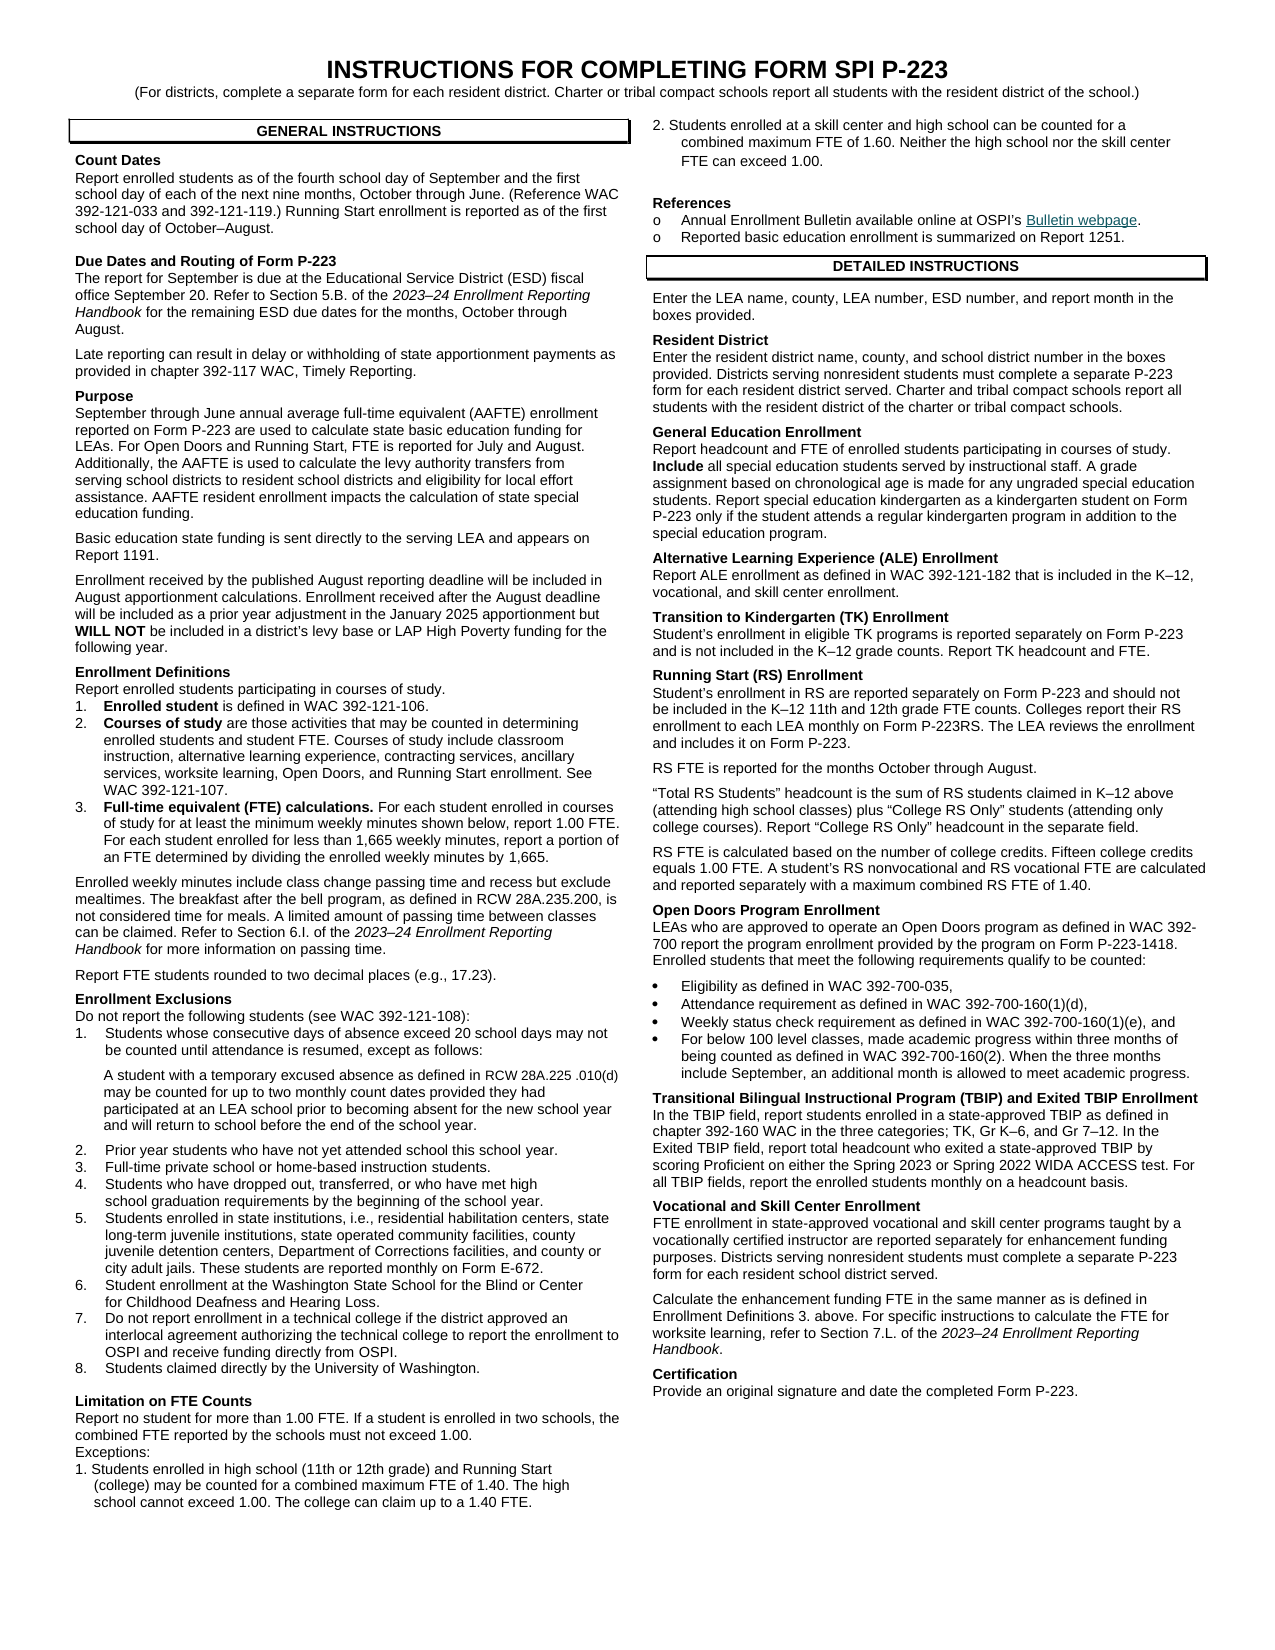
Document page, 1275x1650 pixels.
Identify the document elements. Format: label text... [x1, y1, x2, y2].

text Purpose [75, 387, 621, 404]
text Late reporting can result in delay or withholding of state apportionment payments as provided in chapter 392-117 WAC, Timely Reporting. [75, 346, 618, 379]
text Report no student for more than 1.00 FTE. If a student is enrolled in two schools, the combined FTE reported by the schools must not exceed 1.00. [75, 1410, 623, 1444]
text Resident District [652, 332, 1275, 348]
list Attendance requirement as defined in WAC 392-700-160(1)(d), [652, 995, 1275, 1013]
list Annual Enrollment Bulletin available online at OSPI’s Bulletin webpage. [652, 211, 1275, 229]
text Do not report the following students (see WAC 392-121-108): [75, 1008, 621, 1025]
text Transitional Bilingual Instructional Program (TBIP) and Exited TBIP Enrollment In the TBIP field, report students enrolled in a state-approved TBIP as defined in chapter 392-160 WAC in the three categories; TK, Gr K–6, and Gr 7–12. In the Exited TBIP field, report total headcount who exited a state-approved TBIP by scoring Proficient on either the Spring 2023 or Spring 2022 WIDA ACCESS test. For all TBIP fields, report the enrolled students monthly on a headcount basis. [652, 1089, 1201, 1190]
list Students who have dropped out, transferred, or who have met high school graduation requirements by the beginning of the school year. [75, 1176, 583, 1209]
text LEAs who are approved to operate an Open Doors program as defined in WAC 392- 700 report the program enrollment provided by the program on Form P-223-1418. [652, 919, 1199, 952]
subtitle INSTRUCTIONS FOR COMPLETING FORM SPI P-223 [132, 55, 1143, 83]
text A student with a temporary excused absence as defined in RCW 28A.225 .010(d) may be counted for up to two monthly count dates provided they had participated at an LEA school prior to becoming absent for the new school year and will return to school before the end of the school year. [103, 1067, 620, 1134]
text (For districts, complete a separate form for each resident district. Charter or tribal compact schools report all students with the resident district of the school.) [132, 83, 1143, 100]
list Weekly status check requirement as defined in WAC 392-700-160(1)(e), and [652, 1013, 1275, 1031]
text Enrolled students that meet the following requirements qualify to be counted: [652, 952, 1275, 969]
text Certification [652, 1366, 1275, 1383]
text Report enrolled students participating in courses of study. [75, 681, 621, 698]
text September through June annual average full-time equivalent (AAFTE) enrollment reported on Form P-223 are used to calculate state basic education funding for LEAs. For Open Doors and Running Start, FTE is reported for July and August. Additionally, the AAFTE is used to calculate the levy authority transfers from serving school districts to resident school districts and eligibility for local effort assistance. AAFTE resident enrollment impacts the calculation of state special education funding. [75, 404, 606, 522]
text Transition to Kindergarten (TK) Enrollment [652, 609, 1275, 625]
text Provide an original signature and date the completed Form P-223. [652, 1383, 1275, 1400]
list Prior year students who have not yet attended school this school year. [75, 1142, 621, 1159]
list Courses of study are those activities that may be counted in determining enrolled students and student FTE. Courses of study include classroom instruction, alternative learning experience, contracting services, ancillary services, worksite learning, Open Doors, and Running Start enrollment. See WAC 392-121-107. [75, 714, 615, 798]
list Students claimed directly by the University of Washington. [75, 1360, 621, 1377]
text Student’s enrollment in RS are reported separately on Form P-223 and should not be included in the K–12 11th and 12th grade FTE counts. Colleges report their RS enrollment to each LEA monthly on Form P-223RS. The LEA reviews the enrollment and includes it on Form P-223. [652, 684, 1197, 751]
text Report headcount and FTE of enrolled students participating in courses of study. Include all special education students served by instructional staff. A grade assignment based on chronological age is made for any ungraded special education students. Report special education kindergarten as a kindergarten student on Form P-223 only if the student attends a regular kindergarten program in addition to the special education program. [652, 441, 1196, 541]
text Open Doors Program Enrollment [652, 902, 1275, 919]
text FTE can exceed 1.00. [681, 152, 1275, 169]
text Vocational and Skill Center Enrollment [653, 1198, 1275, 1215]
text FTE enrollment in state-approved vocational and skill center programs taught by a vocationally certified instructor are reported separately for enhancement funding purposes. Districts serving nonresident students must complete a separate P-223 form for each resident school district served. [653, 1215, 1184, 1282]
text Enrollment Definitions [75, 664, 621, 681]
list Full-time equivalent (FTE) calculations. For each student enrolled in courses of study for at least the minimum weekly minutes shown below, report 1.00 FTE. For each student enrolled for less than 1,665 weekly minutes, report a portion of an FTE determined by dividing the enrolled weekly minutes by 1,665. [75, 798, 621, 865]
list Enrolled student is defined in WAC 392-121-106. [75, 698, 621, 714]
text Student’s enrollment in eligible TK programs is reported separately on Form P-223 and is not included in the K–12 grade counts. Report TK headcount and FTE. [652, 625, 1197, 659]
text Exceptions: [75, 1444, 621, 1460]
text “Total RS Students” headcount is the sum of RS students claimed in K–12 above (attending high school classes) plus “College RS Only” students (attending only college courses). Report “College RS Only” headcount in the separate field. [652, 785, 1177, 835]
list Students whose consecutive days of absence exceed 20 school days may not be counted until attendance is resumed, except as follows: [75, 1025, 608, 1058]
text Count Dates [75, 152, 621, 169]
list Do not report enrollment in a technical college if the district approved an interlocal agreement authorizing the technical college to report the enrollment to OSPI and receive funding directly from OSPI. [75, 1310, 620, 1360]
list Eligibility as defined in WAC 392-700-035, [652, 978, 1275, 995]
text Enrollment received by the published August reporting deadline will be included in August apportionment calculations. Enrollment received after the August deadline will be included as a prior year adjustment in the January 2025 apportionment but WILL NOT be included in a district’s levy base or LAP High Poverty funding for the following year. [75, 572, 609, 656]
text Report enrolled students as of the fourth school day of September and the first school day of each of the next nine months, October through June. (Reference WAC 392-121-033 and 392-121-119.) Running Start enrollment is reported as of the first school day of October–August. [75, 169, 620, 236]
list Full-time private school or home-based instruction students. [75, 1159, 621, 1176]
text Report ALE enrollment as defined in WAC 392-121-182 that is included in the K–12, vocational, and skill center enrollment. [652, 567, 1197, 600]
text Basic education state funding is sent directly to the serving LEA and appears on Report 1191. [75, 530, 593, 564]
text 2. Students enrolled at a skill center and high school can be counted for a combined maximum FTE of 1.60. Neither the high school nor the skill center [652, 117, 1173, 151]
text References [652, 194, 1275, 211]
list For below 100 level classes, made academic progress within three months of being counted as defined in WAC 392-700-160(2). When the three months include September, an additional month is allowed to meet academic progress. [652, 1031, 1190, 1081]
text 1. Students enrolled in high school (11th or 12th grade) and Running Start (college) may be counted for a combined maximum FTE of 1.40. The high school cannot exceed 1.00. The college can claim up to a 1.40 FTE. [75, 1460, 596, 1511]
text Running Start (RS) Enrollment [652, 667, 1275, 684]
text Enrollment Exclusions [75, 991, 621, 1008]
list Student enrollment at the Washington State School for the Blind or Center for Childhood Deafness and Hearing Loss. [75, 1276, 603, 1310]
text Alternative Learning Experience (ALE) Enrollment [652, 550, 1275, 567]
text Enrolled weekly minutes include class change passing time and recess but exclude mealtimes. The breakfast after the bell program, as defined in RCW 28A.235.200, is not considered time for meals. A limited amount of passing time between classes can be claimed. Refer to Section 6.I. of the 2023–24 Enrollment Reporting Handbook for more information on passing time. [75, 874, 621, 958]
text General Education Enrollment [652, 424, 1275, 441]
text Calculate the enhancement funding FTE in the same manner as is defined in Enrollment Definitions 3. above. For specific instructions to calculate the FTE for worksite learning, refer to Section 7.L. of the 2023–24 Enrollment Reporting Handbook. [652, 1291, 1170, 1358]
text Due Dates and Routing of Form P-223 [75, 253, 621, 270]
list Students enrolled in state institutions, i.e., residential habilitation centers, state long-term juvenile institutions, state operated community facilities, county juvenile detention centers, Department of Corrections facilities, and county or city adult jails. These students are reported monthly on Form E-672. [75, 1209, 611, 1276]
list Reported basic education enrollment is summarized on Report 1251. [652, 229, 1275, 246]
text Report FTE students rounded to two decimal places (e.g., 17.23). [75, 966, 621, 983]
text RS FTE is calculated based on the number of college credits. Fifteen college credits equals 1.00 FTE. A student’s RS nonvocational and RS vocational FTE are calculated and reported separately with a maximum combined RS FTE of 1.40. [652, 843, 1221, 894]
text Enter the resident district name, county, and school district number in the boxes provided. Districts serving nonresident students must complete a separate P-223 form for each resident district served. Charter and tribal compact schools report all students with the resident district of the charter or tribal compact schools. [652, 348, 1185, 416]
text Enter the LEA name, county, LEA number, ESD number, and report month in the boxes provided. [652, 290, 1177, 323]
text The report for September is due at the Educational Service District (ESD) fiscal office September 20. Refer to Section 5.B. of the 2023–24 Enrollment Reporting Handbook for the remaining ESD due dates for the months, October through August. [75, 270, 609, 337]
text Limitation on FTE Counts [75, 1393, 621, 1410]
text RS FTE is reported for the months October through August. [652, 759, 1275, 776]
